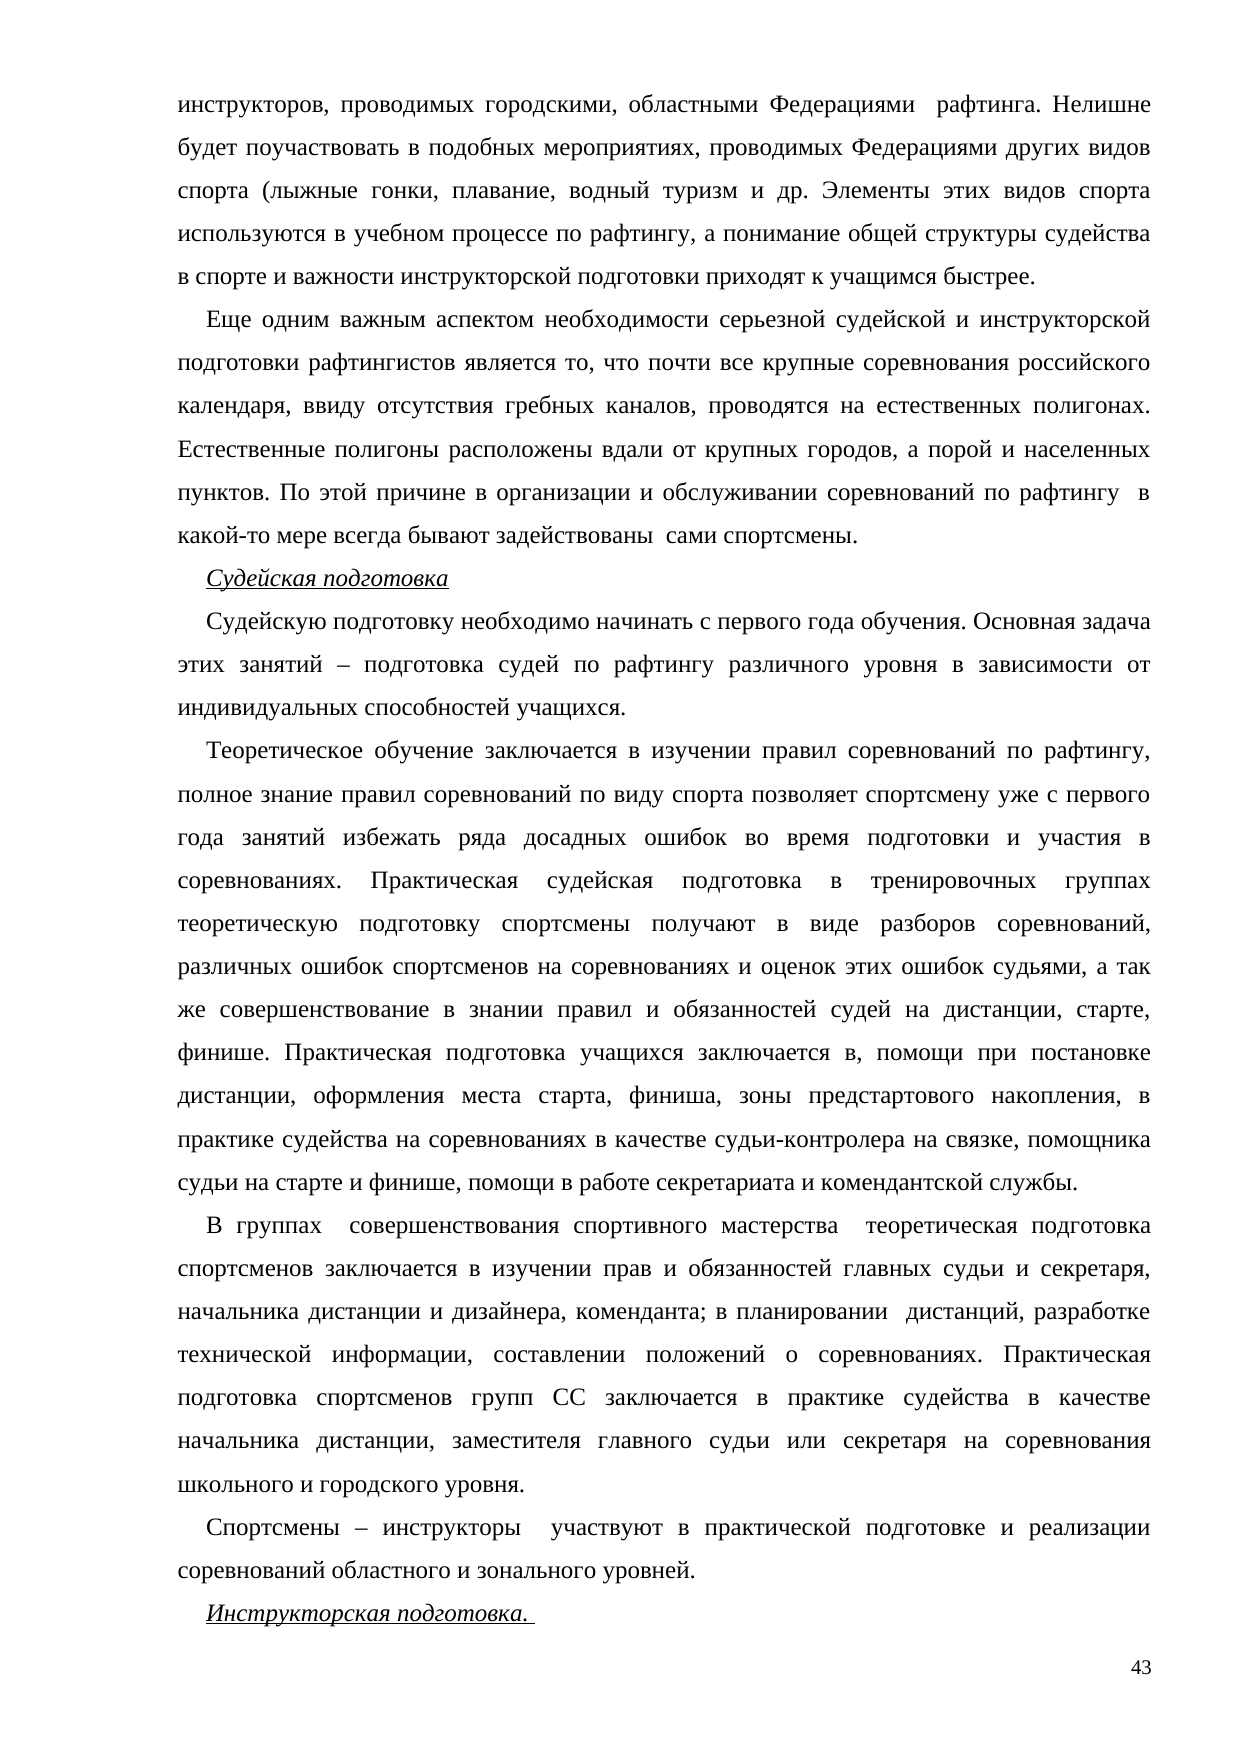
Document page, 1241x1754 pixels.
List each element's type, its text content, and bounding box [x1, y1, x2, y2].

text Еще одним важным аспектом необходимости серьезной судейской и инструкторской подготовки рафтингистов является то, что почти все крупные соревнования российского календаря, ввиду отсутствия гребных каналов, проводятся на естественных полигонах. Естественные полигоны расположены вдали от крупных городов, а порой и населенных пунктов. По этой причине в организации и обслуживании соревнований по рафтингу в какой-то мере всегда бывают задействованы сами спортсмены. [177, 304, 1152, 549]
text Инструкторская подготовка. [177, 1598, 1152, 1627]
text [177, 89, 1152, 290]
text Спортсмены – инструкторы участвуют в практической подготовке и реализации соревнований областного и зонального уровней. [177, 1512, 1152, 1584]
text В группах совершенствования спортивного мастерства теоретическая подготовка спортсменов заключается в изучении прав и обязанностей главных судьи и секретаря, начальника дистанции и дизайнера, коменданта; в планировании дистанций, разработке технической информации, составлении положений о соревнованиях. Практическая подготовка спортсменов групп СС заключается в практике судейства в качестве начальника дистанции, заместителя главного судьи или секретаря на соревнования школьного и городского уровня. [177, 1210, 1152, 1497]
text Судейская подготовка [177, 563, 1152, 592]
text Судейскую подготовку необходимо начинать с первого года обучения. Основная задача этих занятий – подготовка судей по рафтингу различного уровня в зависимости от индивидуальных способностей учащихся. [177, 606, 1152, 721]
text Теоретическое обучение заключается в изучении правил соревнований по рафтингу, полное знание правил соревнований по виду спорта позволяет спортсмену уже с первого года занятий избежать ряда досадных ошибок во время подготовки и участия в соревнованиях. Практическая судейская подготовка в тренировочных группах теоретическую подготовку спортсмены получают в виде разборов соревнований, различных ошибок спортсменов на соревнованиях и оценок этих ошибок судьями, а так же совершенствование в знании правил и обязанностей судей на дистанции, старте, финише. Практическая подготовка учащихся заключается в, помощи при постановке дистанции, оформления места старта, финиша, зоны предстартового накопления, в практике судейства на соревнованиях в качестве судьи-контролера на связке, помощника судьи на старте и финише, помощи в работе секретариата и комендантской службы. [177, 736, 1152, 1196]
